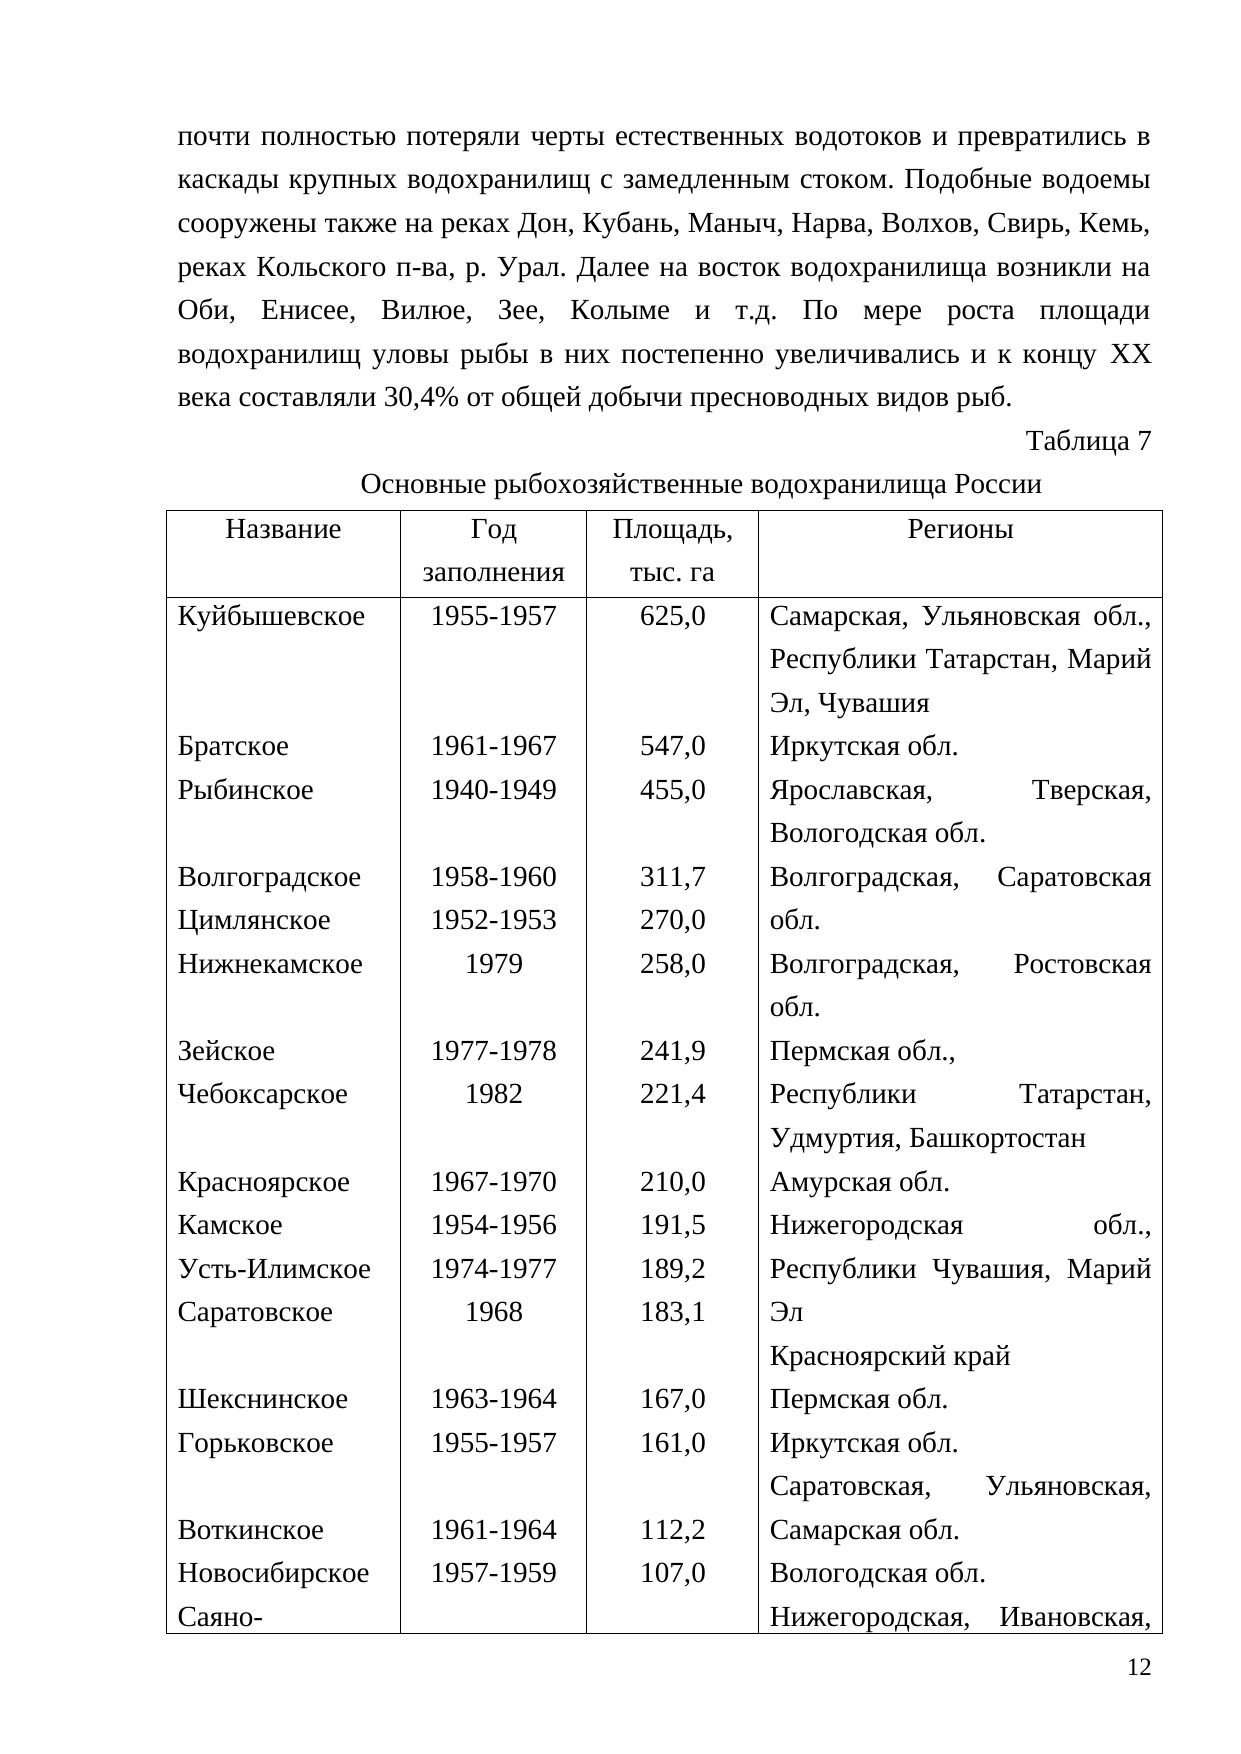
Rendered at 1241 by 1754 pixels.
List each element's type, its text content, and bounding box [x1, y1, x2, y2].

text Таблица 7 [177, 423, 1152, 456]
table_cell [587, 598, 758, 1633]
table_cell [167, 598, 400, 1633]
table_header Площадь, тыс. га [587, 511, 758, 597]
table_header Название [167, 511, 400, 597]
table_header Регионы [759, 511, 1162, 597]
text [177, 118, 1152, 413]
table_header Год заполнения [401, 511, 586, 597]
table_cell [759, 598, 1162, 1633]
text Основные рыбохозяйственные водохранилища России [177, 466, 1152, 500]
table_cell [401, 598, 586, 1633]
